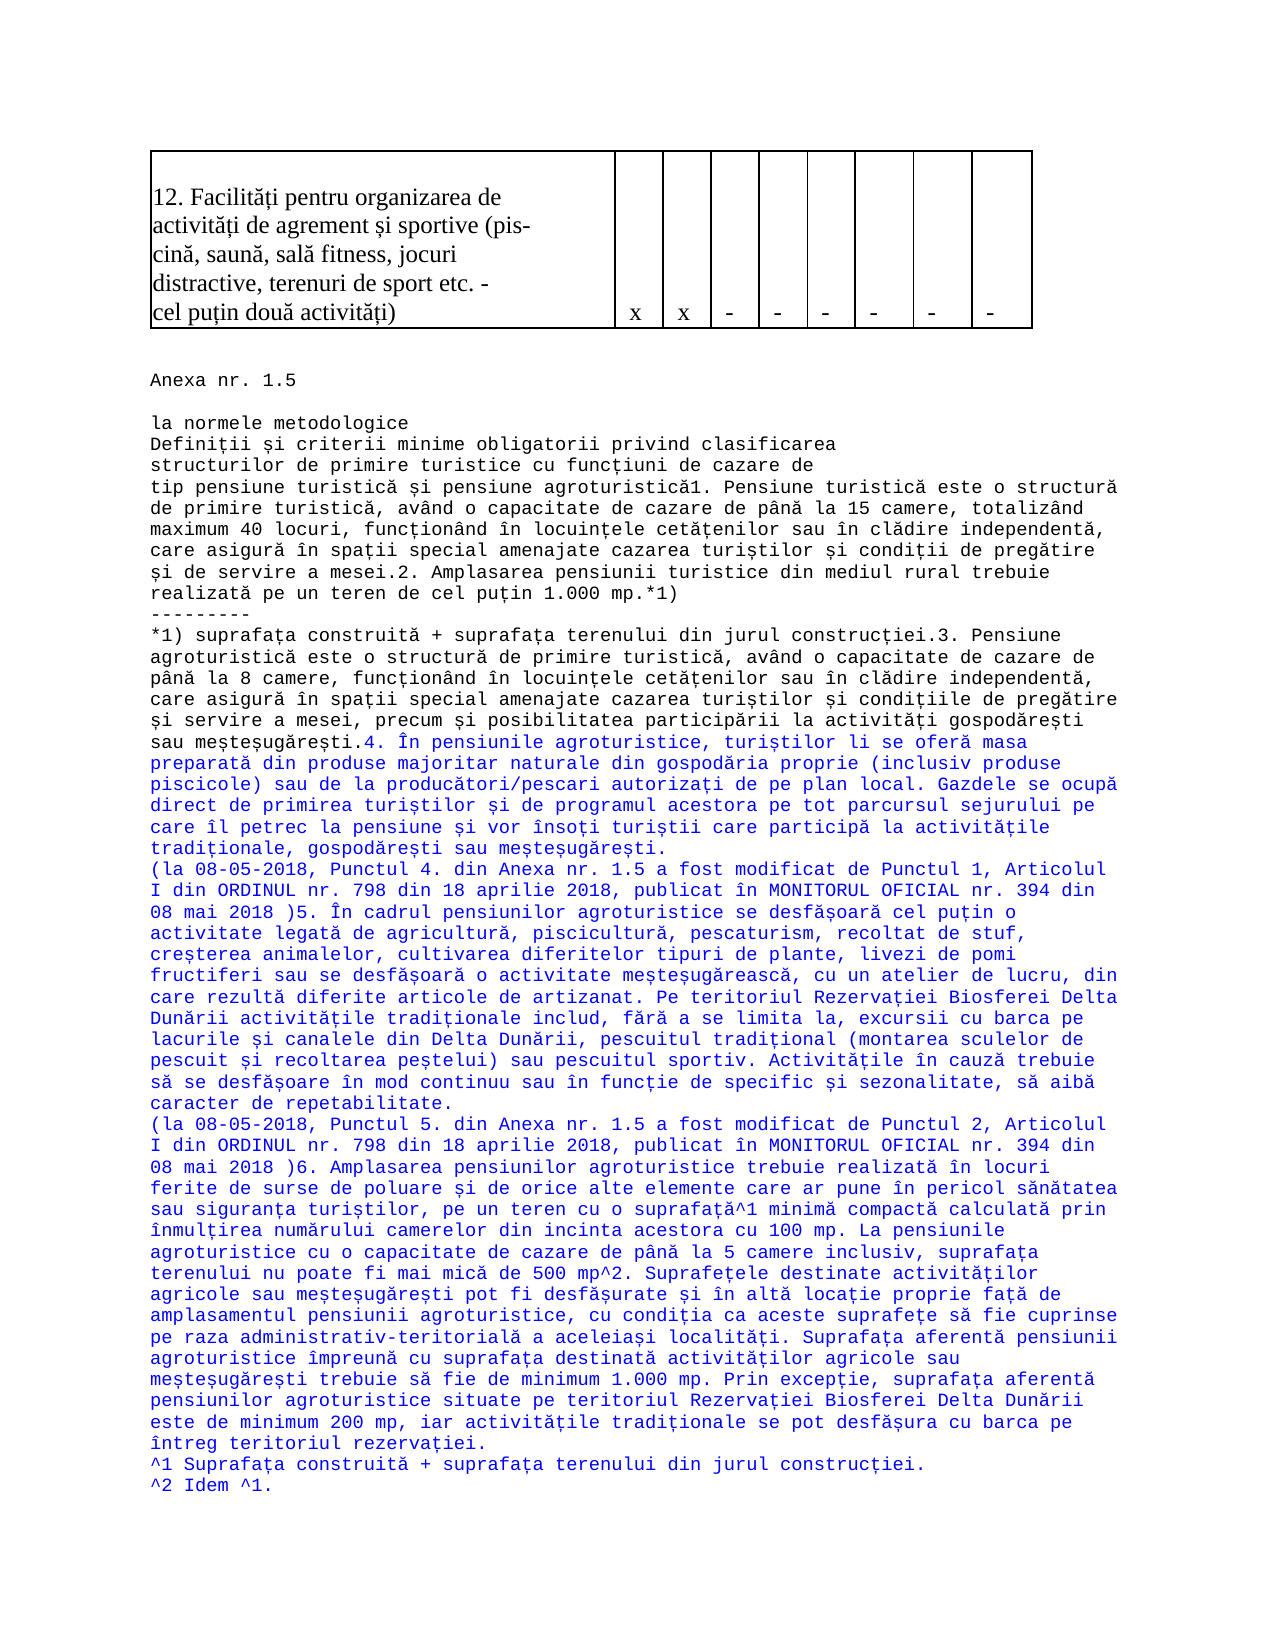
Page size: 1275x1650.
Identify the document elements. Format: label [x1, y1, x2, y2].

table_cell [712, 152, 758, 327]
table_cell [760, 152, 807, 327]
text [150, 329, 1125, 1497]
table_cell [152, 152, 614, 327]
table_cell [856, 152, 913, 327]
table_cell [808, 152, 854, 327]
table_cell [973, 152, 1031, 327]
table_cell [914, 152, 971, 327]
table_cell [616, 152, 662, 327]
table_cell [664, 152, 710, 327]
